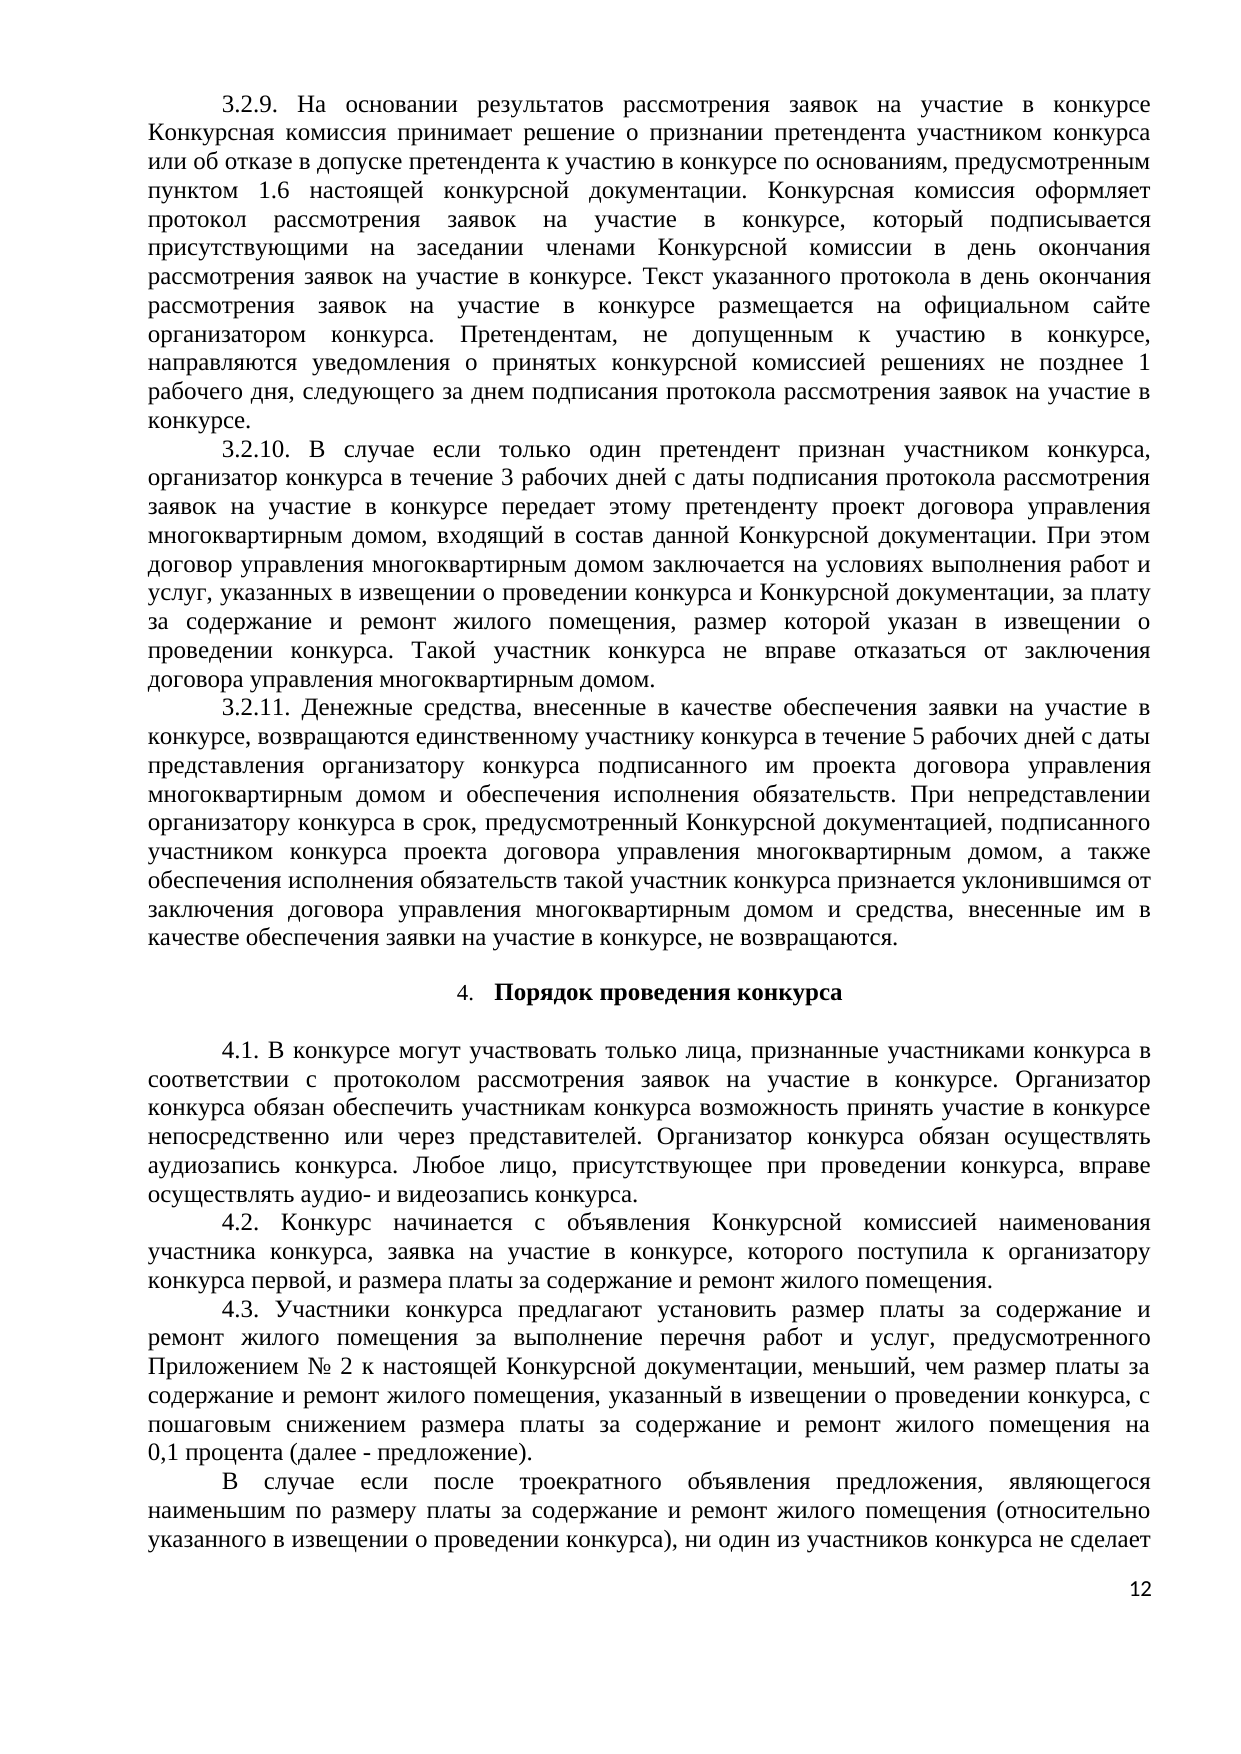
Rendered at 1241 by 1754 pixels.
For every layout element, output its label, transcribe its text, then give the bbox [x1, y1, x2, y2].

text 4.3. Участники конкурса предлагают установить размер платы за содержание и ремонт жилого помещения за выполнение перечня работ и услуг, предусмотренного Приложением № 2 к настоящей Конкурсной документации, меньший, чем размер платы за содержание и ремонт жилого помещения, указанный в извещении о проведении конкурса, с пошаговым снижением размера платы за содержание и ремонт жилого помещения на 0,1 процента (далее - предложение). [148, 1294, 1152, 1466]
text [148, 1466, 1152, 1552]
text 3.2.11. Денежные средства, внесенные в качестве обеспечения заявки на участие в конкурсе, возвращаются единственному участнику конкурса в течение 5 рабочих дней с даты представления организатору конкурса подписанного им проекта договора управления многоквартирным домом и обеспечения исполнения обязательств. При непредставлении организатору конкурса в срок, предусмотренный Конкурсной документацией, подписанного участником конкурса проекта договора управления многоквартирным домом, а также обеспечения исполнения обязательств такой участник конкурса признается уклонившимся от заключения договора управления многоквартирным домом и средства, внесенные им в качестве обеспечения заявки на участие в конкурсе, не возвращаются. [148, 692, 1152, 951]
list Порядок проведения конкурса [148, 977, 1152, 1006]
text 4.2. Конкурс начинается с объявления Конкурсной комиссией наименования участника конкурса, заявка на участие в конкурсе, которого поступила к организатору конкурса первой, и размера платы за содержание и ремонт жилого помещения. [148, 1207, 1152, 1294]
text 3.2.10. В случае если только один претендент признан участником конкурса, организатор конкурса в течение 3 рабочих дней с даты подписания протокола рассмотрения заявок на участие в конкурсе передает этому претенденту проект договора управления многоквартирным домом, входящий в состав данной Конкурсной документации. При этом договор управления многоквартирным домом заключается на условиях выполнения работ и услуг, указанных в извещении о проведении конкурса и Конкурсной документации, за плату за содержание и ремонт жилого помещения, размер которой указан в извещении о проведении конкурса. Такой участник конкурса не вправе отказаться от заключения договора управления многоквартирным домом. [148, 434, 1152, 692]
text 3.2.9. На основании результатов рассмотрения заявок на участие в конкурсе Конкурсная комиссия принимает решение о признании претендента участником конкурса или об отказе в допуске претендента к участию в конкурсе по основаниям, предусмотренным пунктом 1.6 настоящей конкурсной документации. Конкурсная комиссия оформляет протокол рассмотрения заявок на участие в конкурсе, который подписывается присутствующими на заседании членами Конкурсной комиссии в день окончания рассмотрения заявок на участие в конкурсе. Текст указанного протокола в день окончания рассмотрения заявок на участие в конкурсе размещается на официальном сайте организатором конкурса. Претендентам, не допущенным к участию в конкурсе, направляются уведомления о принятых конкурсной комиссией решениях не позднее 1 рабочего дня, следующего за днем подписания протокола рассмотрения заявок на участие в конкурсе. [148, 89, 1152, 434]
text 4.1. В конкурсе могут участвовать только лица, признанные участниками конкурса в соответствии с протоколом рассмотрения заявок на участие в конкурсе. Организатор конкурса обязан обеспечить участникам конкурса возможность принять участие в конкурсе непосредственно или через представителей. Организатор конкурса обязан осуществлять аудиозапись конкурса. Любое лицо, присутствующее при проведении конкурса, вправе осуществлять аудио- и видеозапись конкурса. [148, 1035, 1152, 1207]
